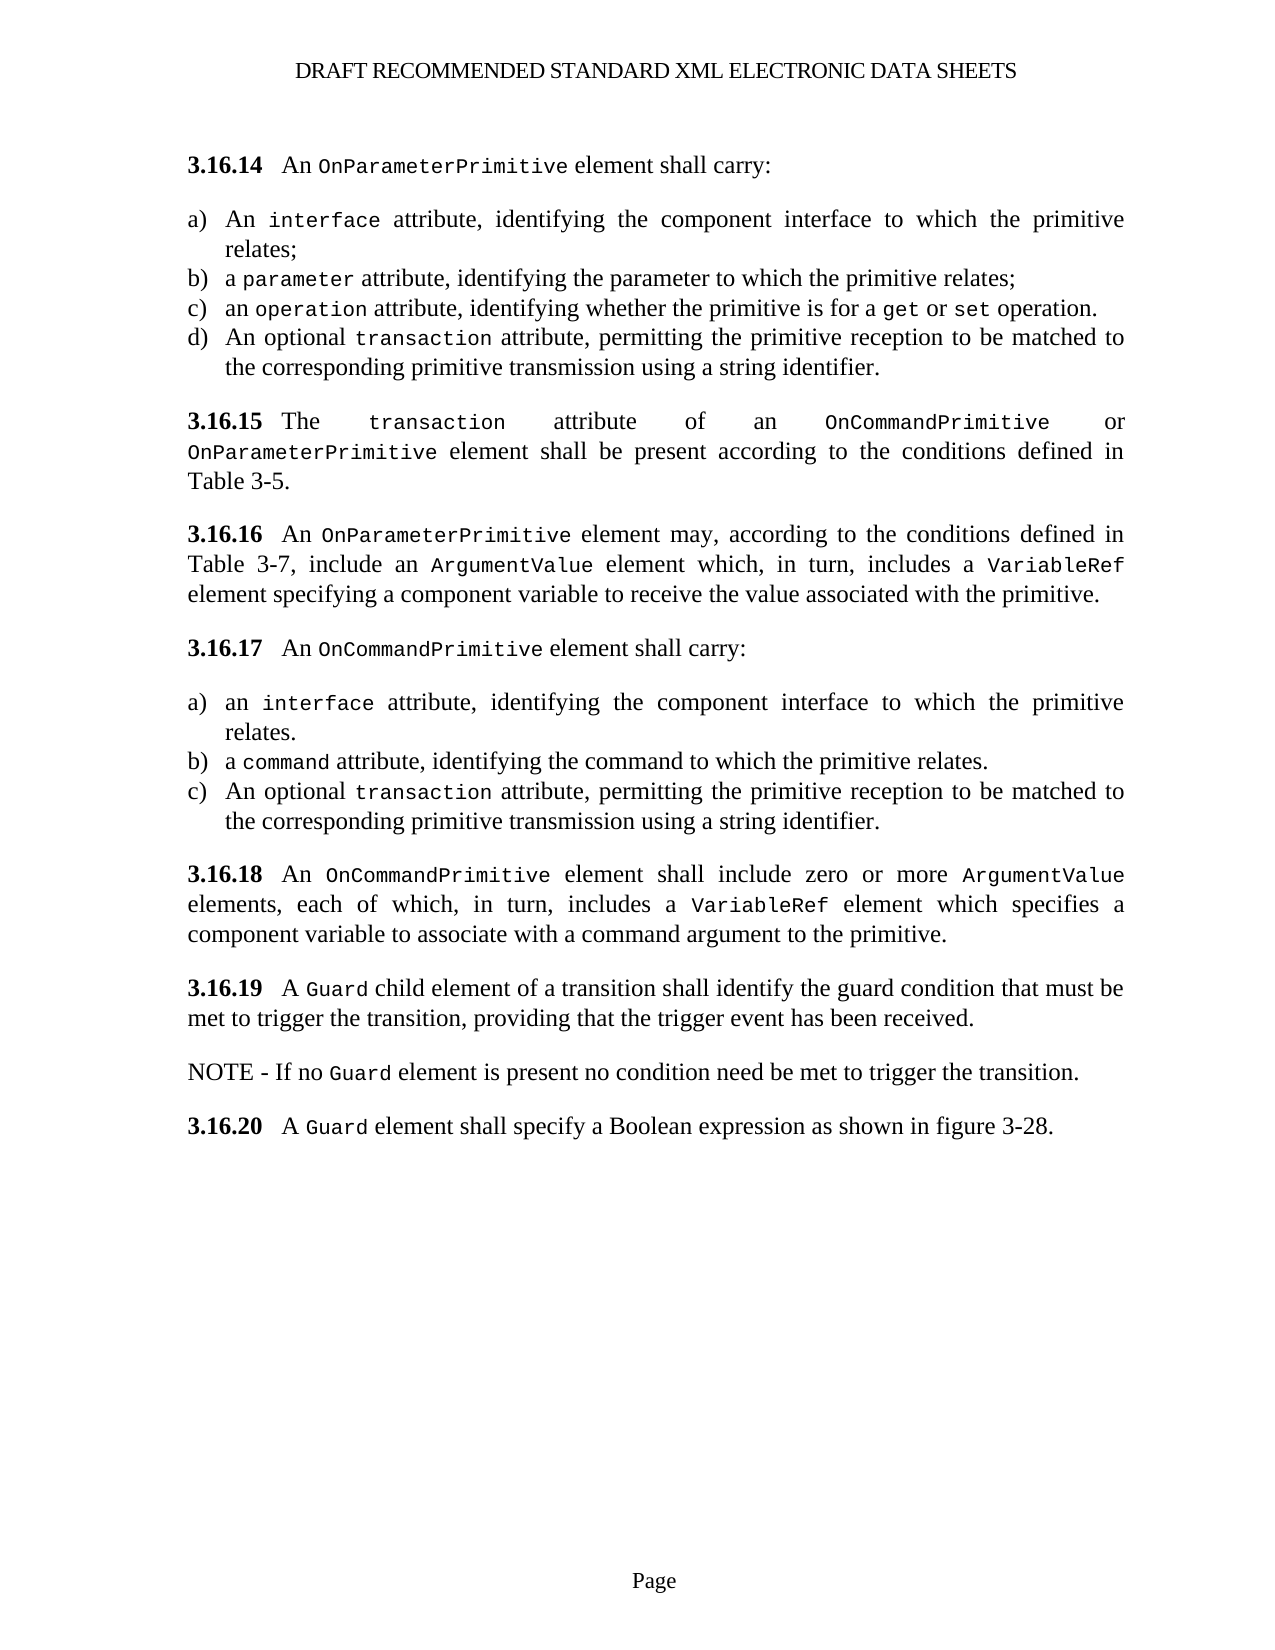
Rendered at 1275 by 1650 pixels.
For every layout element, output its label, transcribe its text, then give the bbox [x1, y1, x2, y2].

list an operation attribute, identifying whether the primitive is for a get or set operation. [187, 293, 1125, 322]
list An optional transaction attribute, permitting the primitive reception to be matched to the corresponding primitive transmission using a string identifier. [187, 776, 1125, 834]
list a command attribute, identifying the command to which the primitive relates. [187, 746, 1125, 776]
text An OnCommandPrimitive element shall carry: [187, 633, 1125, 662]
list An interface attribute, identifying the component interface to which the primitive relates; [187, 204, 1125, 263]
list An optional transaction attribute, permitting the primitive reception to be matched to the corresponding primitive transmission using a string identifier. [187, 322, 1125, 381]
list a parameter attribute, identifying the parameter to which the primitive relates; [187, 263, 1125, 293]
text NOTE - If no Guard element is present no condition need be met to trigger the transition. [187, 1057, 1125, 1086]
list an interface attribute, identifying the component interface to which the primitive relates. [187, 687, 1125, 746]
text An OnCommandPrimitive element shall include zero or more ArgumentValue elements, each of which, in turn, includes a VariableRef element which specifies a component variable to associate with a command argument to the primitive. [187, 859, 1125, 948]
text An OnParameterPrimitive element shall carry: [187, 150, 1125, 179]
text A Guard child element of a transition shall identify the guard condition that must be met to trigger the transition, providing that the trigger event has been received. [187, 973, 1125, 1032]
text The transaction attribute of an OnCommandPrimitive or OnParameterPrimitive element shall be present according to the conditions defined in Table 3-5. [187, 406, 1125, 494]
text An OnParameterPrimitive element may, according to the conditions defined in Table 3-7, include an ArgumentValue element which, in turn, includes a VariableRef element specifying a component variable to receive the value associated with the primitive. [187, 519, 1125, 608]
